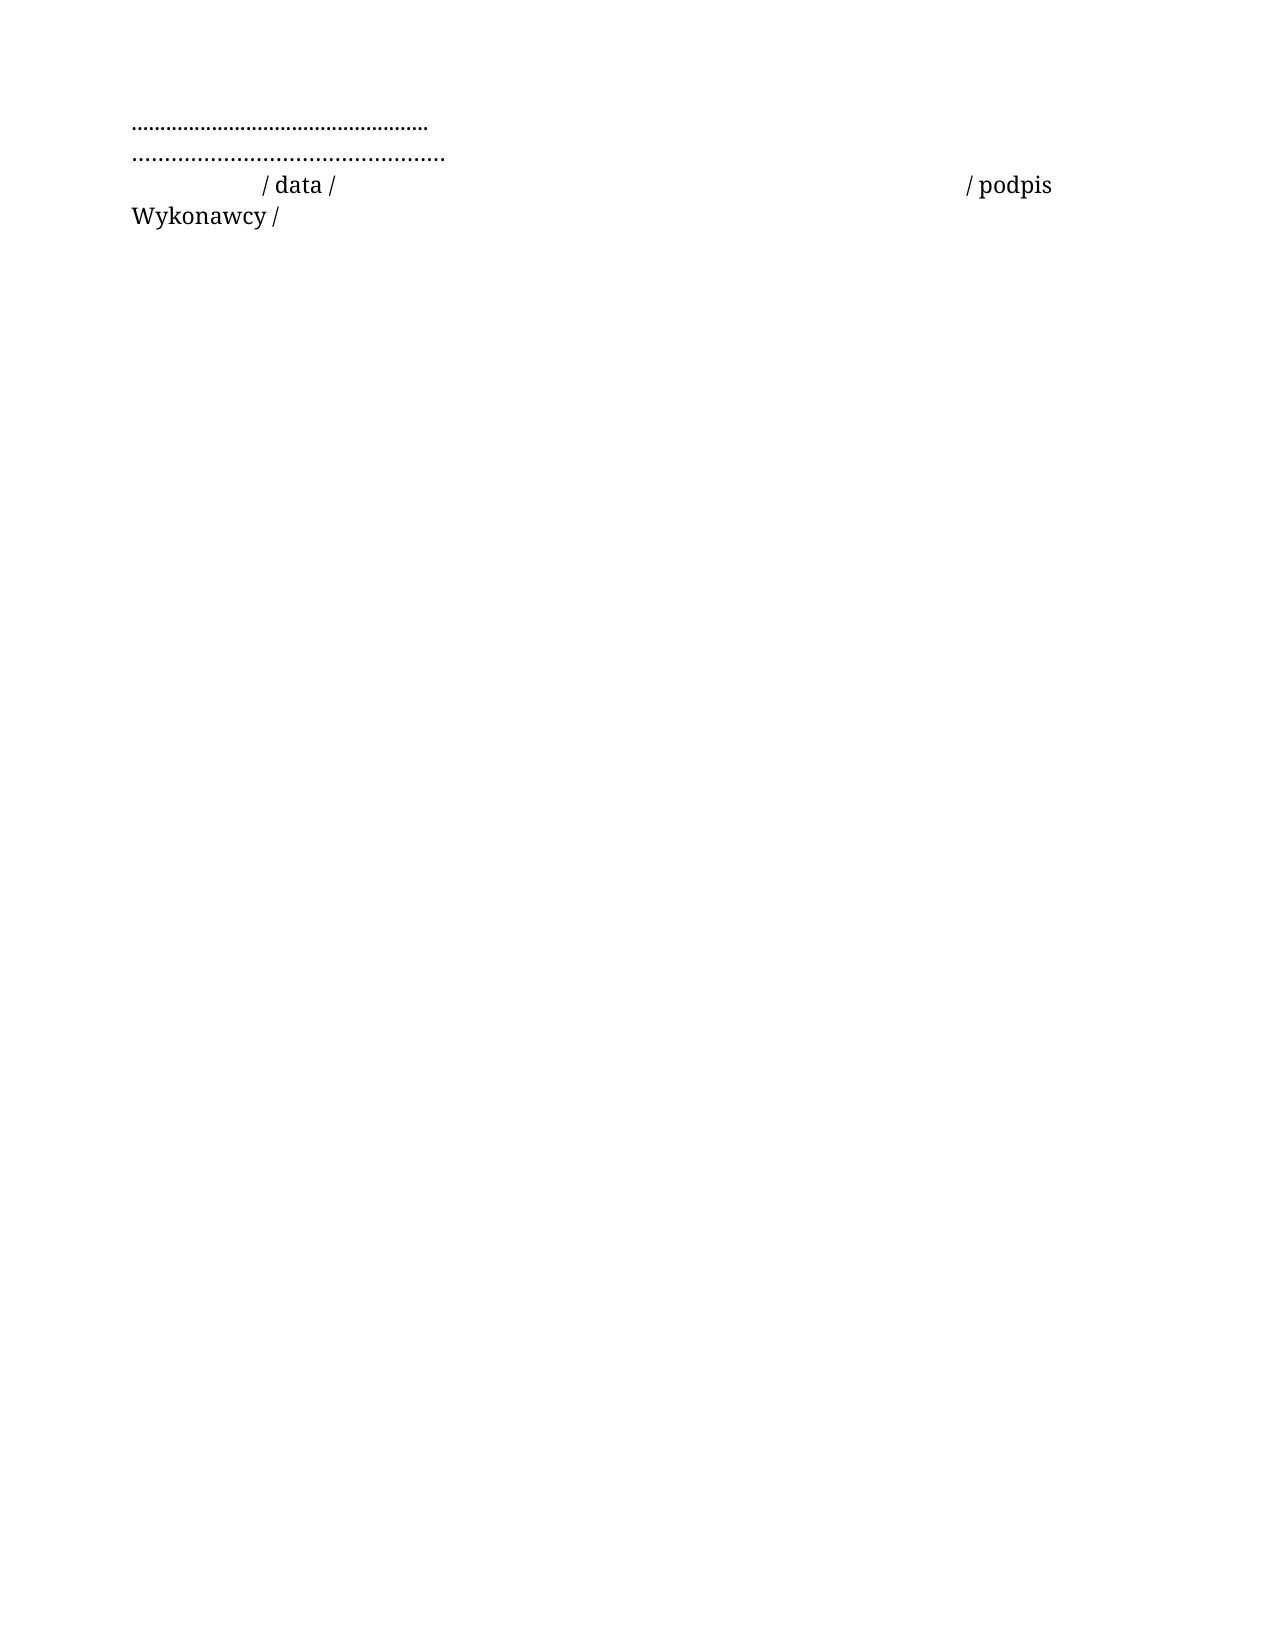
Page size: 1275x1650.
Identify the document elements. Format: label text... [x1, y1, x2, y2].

text .................................................... ………………………………………… [131, 106, 1181, 169]
text / data / / podpis Wykonawcy / [131, 169, 1181, 231]
